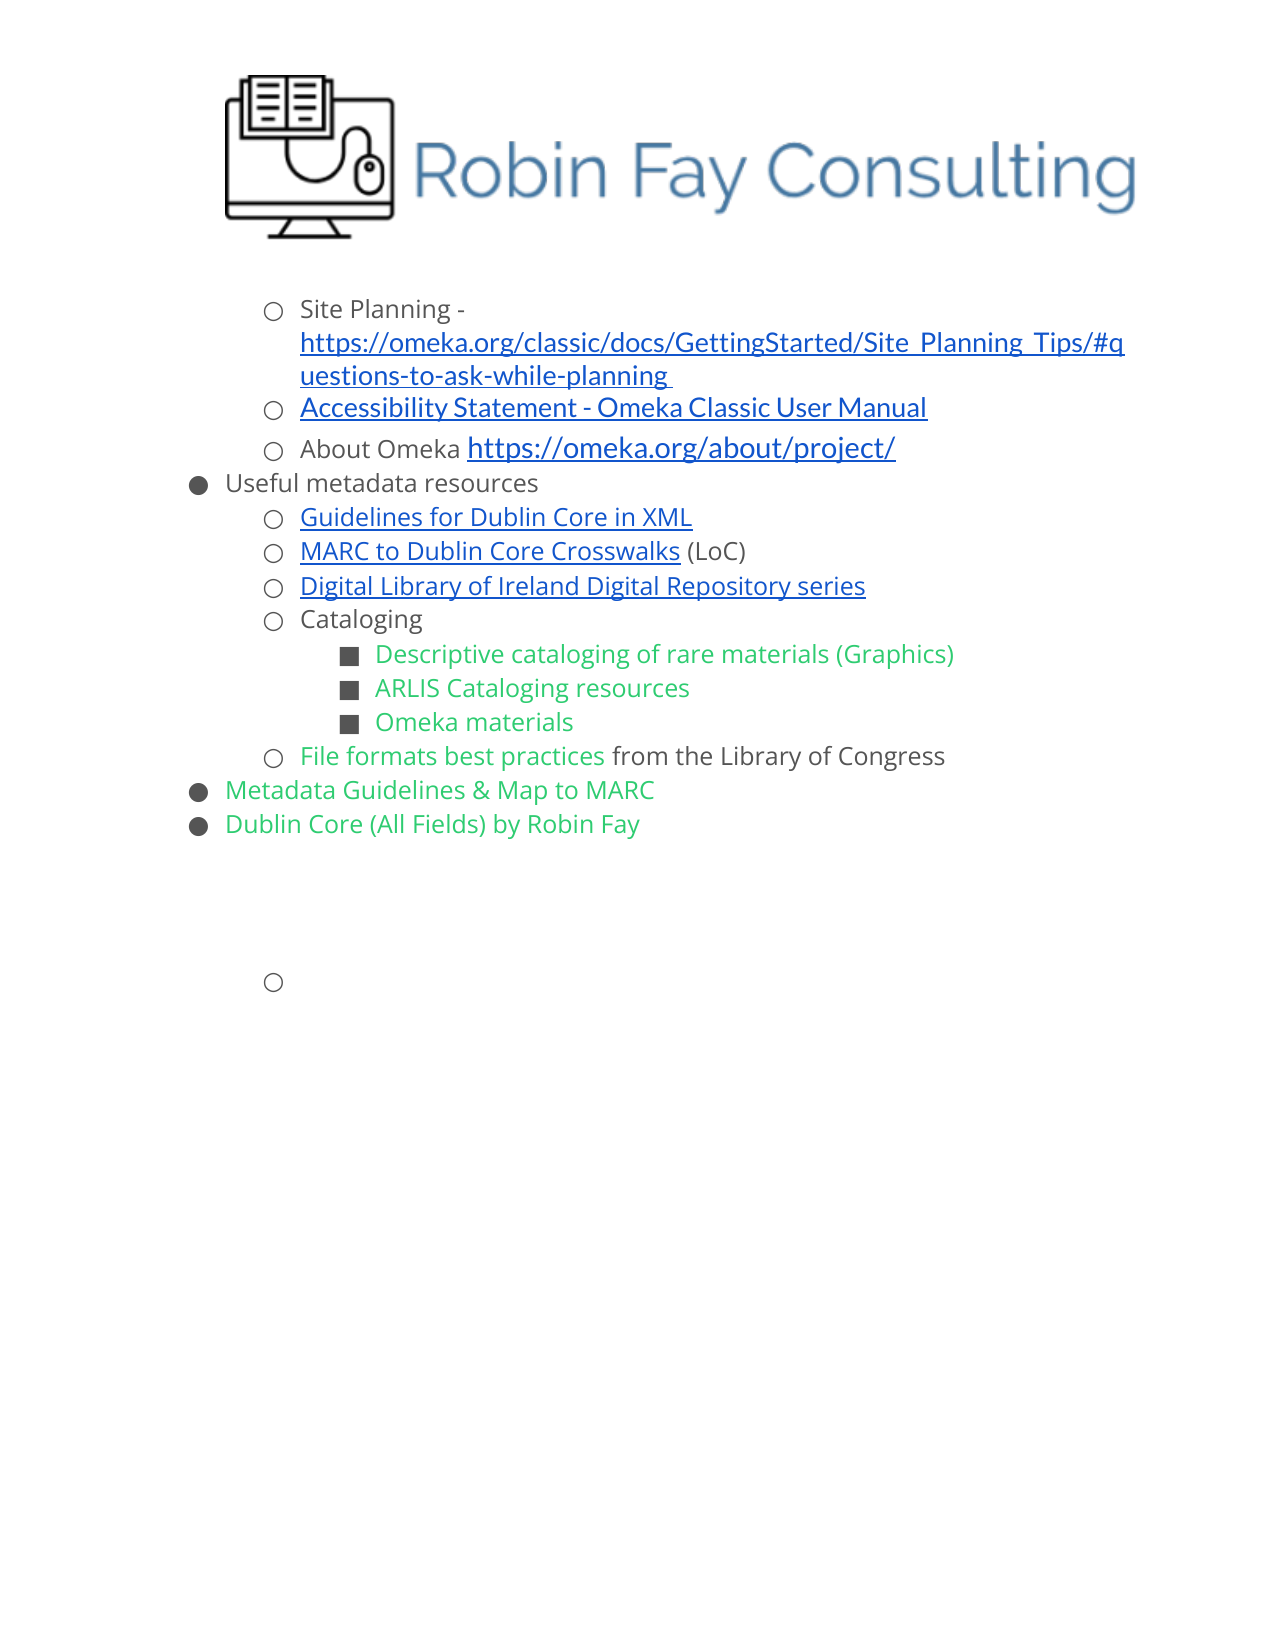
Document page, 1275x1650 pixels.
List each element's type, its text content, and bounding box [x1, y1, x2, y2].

list Metadata Guidelines & Map to MARC [187, 772, 1125, 807]
list Descriptive cataloging of rare materials (Graphics) [337, 636, 1125, 670]
list File formats best practices from the Library of Congress [262, 738, 1125, 772]
list Guidelines for Dublin Core in XML [262, 500, 1125, 534]
list Omeka materials [337, 704, 1125, 738]
list MARC to Dublin Core Crosswalks (LoC) [262, 534, 1125, 568]
list Cataloging [262, 602, 1125, 636]
list Accessibility Statement - Omeka Classic User Manual [262, 391, 1125, 425]
list Digital Library of Ireland Digital Repository series [262, 568, 1125, 602]
list Dublin Core (All Fields) by Robin Fay [187, 807, 1125, 841]
list Site Planning - https://omeka.org/classic/docs/GettingStarted/Site_Planning_Tips/#questions-to-ask-while-planning [262, 292, 1125, 391]
list ARLIS Cataloging resources [337, 670, 1125, 704]
list Useful metadata resources [187, 466, 1125, 500]
list About Omeka https://omeka.org/about/project/ [262, 430, 1125, 466]
picture [225, 75, 1163, 244]
